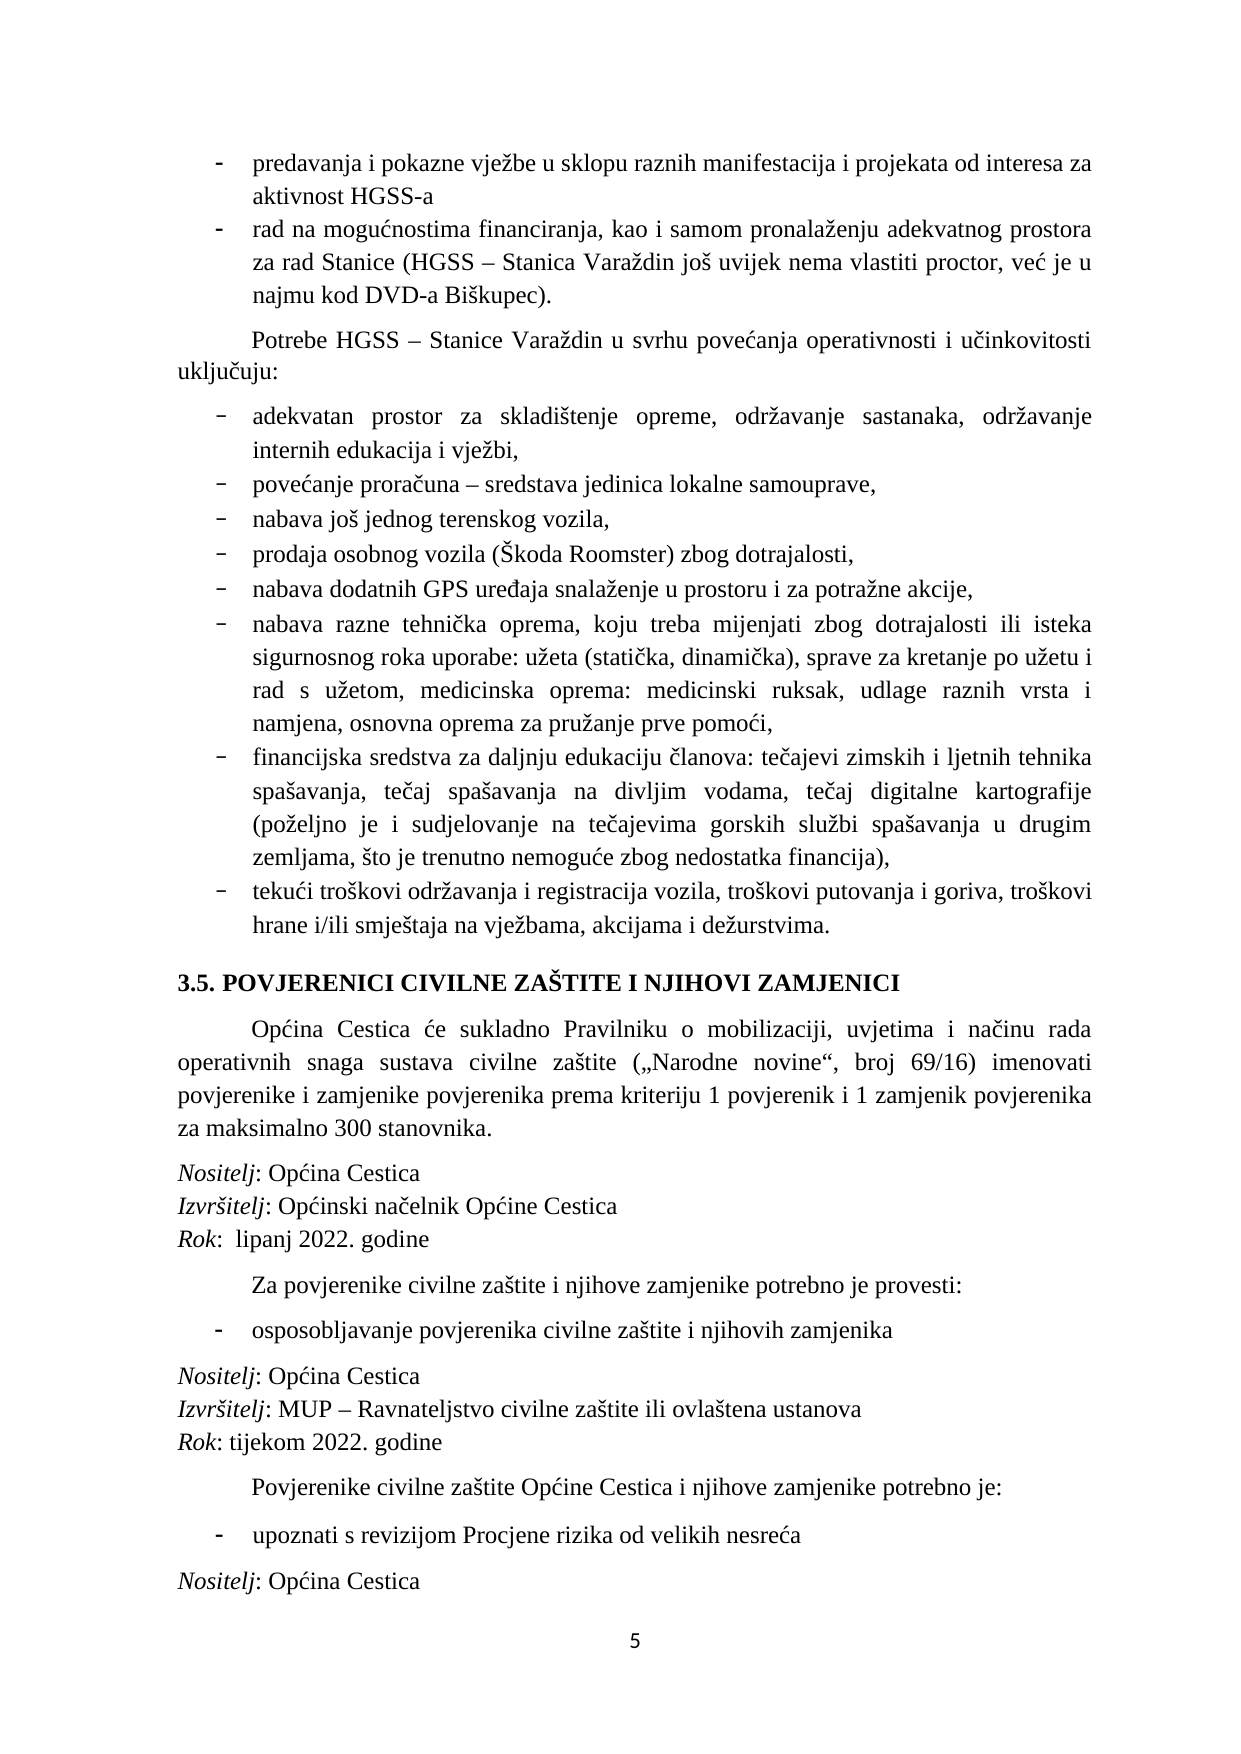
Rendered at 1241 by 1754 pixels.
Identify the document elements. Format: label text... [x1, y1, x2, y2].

list povećanje proračuna – sredstava jedinica lokalne samouprave, [215, 468, 1092, 498]
text Rok: tijekom 2022. godine [177, 1427, 1092, 1456]
list rad na mogućnostima financiranja, kao i samom pronalaženju adekvatnog prostora za rad Stanice (HGSS – Stanica Varaždin još uvijek nema vlastiti proctor, već je u najmu kod DVD-a Biškupec). [215, 214, 1092, 308]
list predavanja i pokazne vježbe u sklopu raznih manifestacija i projekata od interesa za aktivnost HGSS-a [215, 148, 1092, 209]
list financijska sredstva za daljnju edukaciju članova: tečajevi zimskih i ljetnih tehnika spašavanja, tečaj spašavanja na divljim vodama, tečaj digitalne kartografije (poželjno je i sudjelovanje na tečajevima gorskih službi spašavanja u drugim zemljama, što je trenutno nemoguće zbog nedostatka financija), [215, 742, 1092, 871]
text Potrebe HGSS – Stanice Varaždin u svrhu povećanja operativnosti i učinkovitosti uključuju: [177, 325, 1092, 385]
list Općina Cestica će sukladno Pravilniku o mobilizaciji, uvjetima i načinu rada operativnih snaga sustava civilne zaštite („Narodne novine“, broj 69/16) imenovati povjerenike i zamjenike povjerenika prema kriteriju 1 povjerenik i 1 zamjenik povjerenika za maksimalno 300 stanovnika. [177, 1014, 1092, 1142]
text Izvršitelj: MUP – Ravnateljstvo civilne zaštite ili ovlaštena ustanova [177, 1394, 1092, 1423]
text Povjerenike civilne zaštite Općine Cestica i njihove zamjenike potrebno je: [177, 1472, 1092, 1501]
list nabava dodatnih GPS uređaja snalaženje u prostoru i za potražne akcije, [215, 573, 1092, 603]
text Nositelj: Općina Cestica [177, 1158, 1092, 1187]
list prodaja osobnog vozila (Škoda Roomster) zbog dotrajalosti, [215, 538, 1092, 568]
list osposobljavanje povjerenika civilne zaštite i njihovih zamjenika [214, 1315, 1092, 1344]
list tekući troškovi održavanja i registracija vozila, troškovi putovanja i goriva, troškovi hrane i/ili smještaja na vježbama, akcijama i dežurstvima. [215, 875, 1092, 939]
text Izvršitelj: Općinski načelnik Općine Cestica [177, 1191, 1092, 1220]
list upoznati s revizijom Procjene rizika od velikih nesreća [215, 1520, 1092, 1549]
list nabava još jednog terenskog vozila, [215, 503, 1092, 533]
list POVJERENICI CIVILNE ZAŠTITE I NJIHOVI ZAMJENICI [177, 968, 1092, 997]
text Rok: lipanj 2022. godine [177, 1224, 1092, 1253]
list nabava razne tehnička oprema, koju treba mijenjati zbog dotrajalosti ili isteka sigurnosnog roka uporabe: užeta (statička, dinamička), sprave za kretanje po užetu i rad s užetom, medicinska oprema: medicinski ruksak, udlage raznih vrsta i namjena, osnovna oprema za pružanje prve pomoći, [215, 608, 1092, 737]
text Nositelj: Općina Cestica [177, 1361, 1092, 1390]
list adekvatan prostor za skladištenje opreme, održavanje sastanaka, održavanje internih edukacija i vježbi, [215, 400, 1092, 463]
text Nositelj: Općina Cestica [177, 1566, 1092, 1594]
text Za povjerenike civilne zaštite i njihove zamjenike potrebno je provesti: [177, 1270, 1092, 1299]
